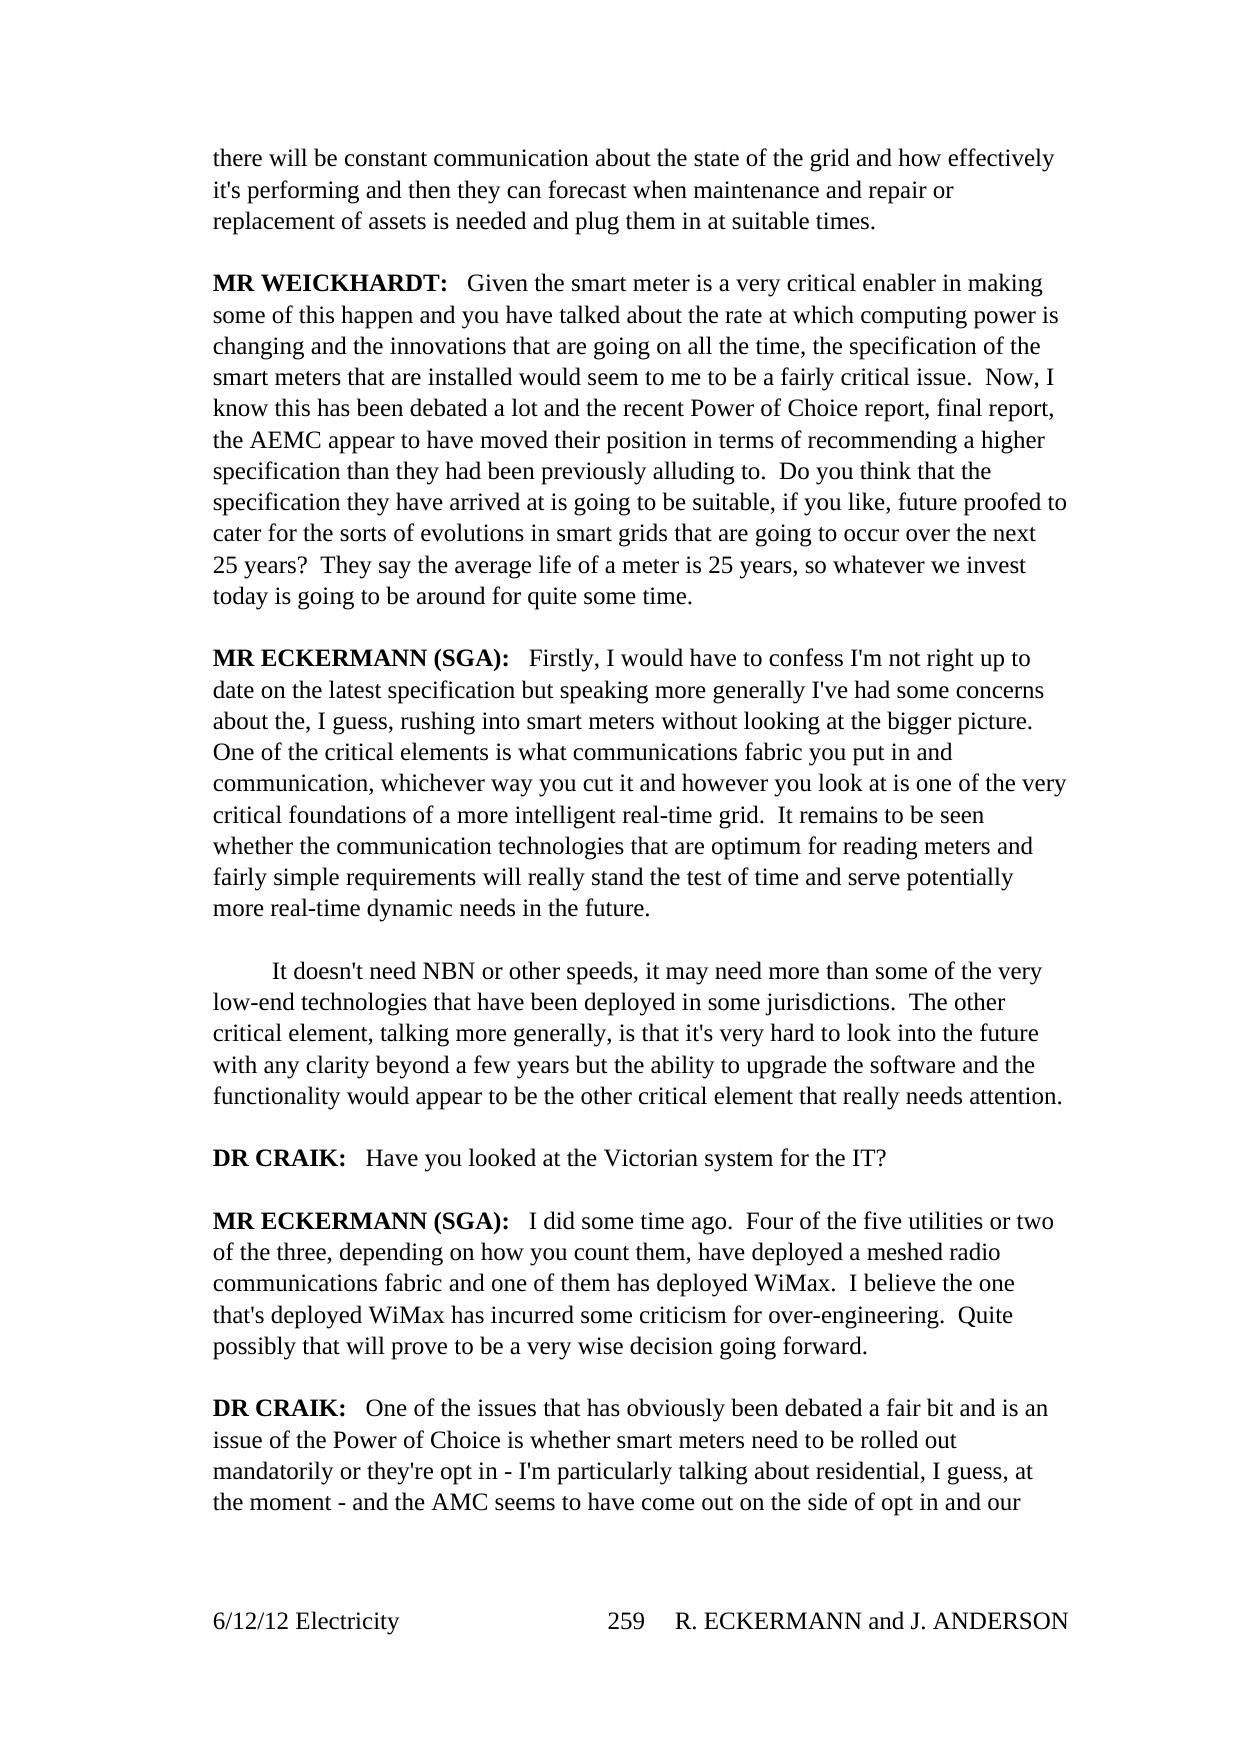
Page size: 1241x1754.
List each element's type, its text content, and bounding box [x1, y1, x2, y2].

text MR ECKERMANN (SGA): Firstly, I would have to confess I'm not right up to date on the latest specification but speaking more generally I've had some concerns about the, I guess, rushing into smart meters without looking at the bigger picture. One of the critical elements is what communications fabric you put in and communication, whichever way you cut it and however you look at is one of the very critical foundations of a more intelligent real-time grid. It remains to be seen whether the communication technologies that are optimum for reading meters and fairly simple requirements will really stand the test of time and serve potentially more real-time dynamic needs in the future. [213, 642, 1069, 923]
text DR CRAIK: Have you looked at the Victorian system for the IT? [213, 1142, 1069, 1173]
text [213, 142, 1069, 236]
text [213, 1392, 1069, 1517]
text It doesn't need NBN or other speeds, it may need more than some of the very low-end technologies that have been deployed in some jurisdictions. The other critical element, talking more generally, is that it's very hard to look into the future with any clarity beyond a few years but the ability to upgrade the software and the functionality would appear to be the other critical element that really needs attention. [213, 954, 1069, 1111]
text MR WEICKHARDT: Given the smart meter is a very critical enabler in making some of this happen and you have talked about the rate at which computing power is changing and the innovations that are going on all the time, the specification of the smart meters that are installed would seem to me to be a fairly critical issue. Now, I know this has been debated a lot and the recent Power of Choice report, final report, the AEMC appear to have moved their position in terms of recommending a higher specification than they had been previously alluding to. Do you think that the specification they have arrived at is going to be suitable, if you like, future proofed to cater for the sorts of evolutions in smart grids that are going to occur over the next 25 years? They say the average life of a meter is 25 years, so whatever we invest today is going to be around for quite some time. [213, 267, 1069, 611]
text MR ECKERMANN (SGA): I did some time ago. Four of the five utilities or two of the three, depending on how you count them, have deployed a meshed radio communications fabric and one of them has deployed WiMax. I believe the one that's deployed WiMax has incurred some criticism for over-engineering. Quite possibly that will prove to be a very wise decision going forward. [213, 1204, 1069, 1361]
